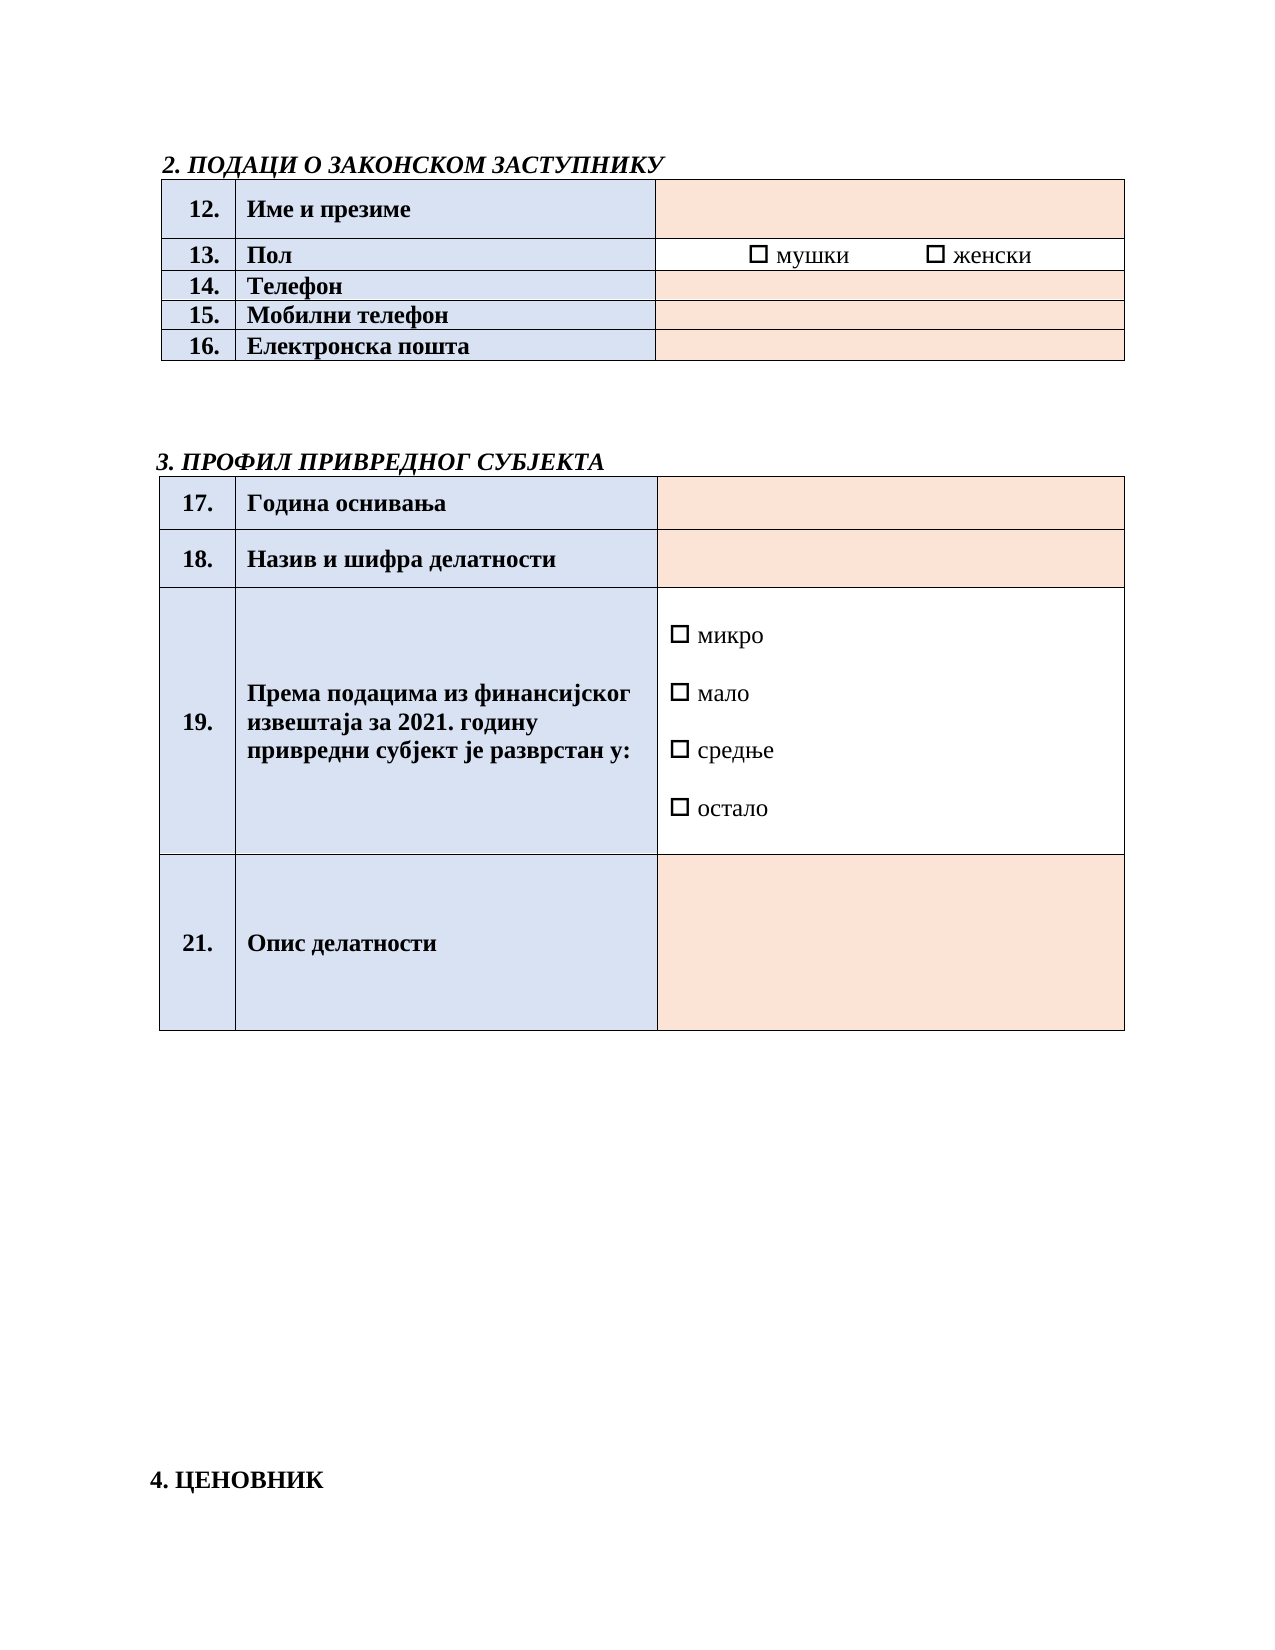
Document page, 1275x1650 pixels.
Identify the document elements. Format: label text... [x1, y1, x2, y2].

table_cell 13. [162, 239, 235, 270]
table_cell Према подацима из финансијског извештаја за 2021. годину привредни субјект је разврстан у: [236, 588, 657, 853]
table_cell 19. [160, 588, 235, 853]
table_header Име и презиме [236, 180, 655, 238]
table_cell мушки женски [656, 239, 1124, 270]
table_cell [656, 301, 1124, 329]
table_cell Мобилни телефон [236, 301, 655, 329]
table_cell 14. [162, 271, 235, 299]
table_cell [656, 271, 1124, 299]
table_header [658, 477, 1124, 529]
table_cell 21. [160, 855, 235, 1030]
table_cell 15. [162, 301, 235, 329]
table_cell Телефон [236, 271, 655, 299]
table_header Година оснивања [236, 477, 657, 529]
table_cell Пол [236, 239, 655, 270]
table_cell микро мало средње остало [658, 588, 1124, 853]
table_header 12. [162, 180, 235, 238]
table_cell Назив и шифра делатности [236, 530, 657, 587]
table_cell Опис делатности [236, 855, 657, 1030]
text 3. ПРОФИЛ ПРИВРЕДНОГ СУБЈЕКТА [150, 447, 1125, 476]
text 2. ПОДАЦИ О ЗАКОНСКОМ ЗАСТУПНИКУ [150, 150, 1125, 179]
table_header [656, 180, 1124, 238]
table_cell 16. [162, 330, 235, 360]
table_cell 18. [160, 530, 235, 587]
table_cell [658, 855, 1124, 1030]
table_header 17. [160, 477, 235, 529]
table_cell [656, 330, 1124, 360]
table_cell [658, 530, 1124, 587]
text 4. ЦЕНОВНИК [150, 1466, 1125, 1494]
table_cell Електронска пошта [236, 330, 655, 360]
